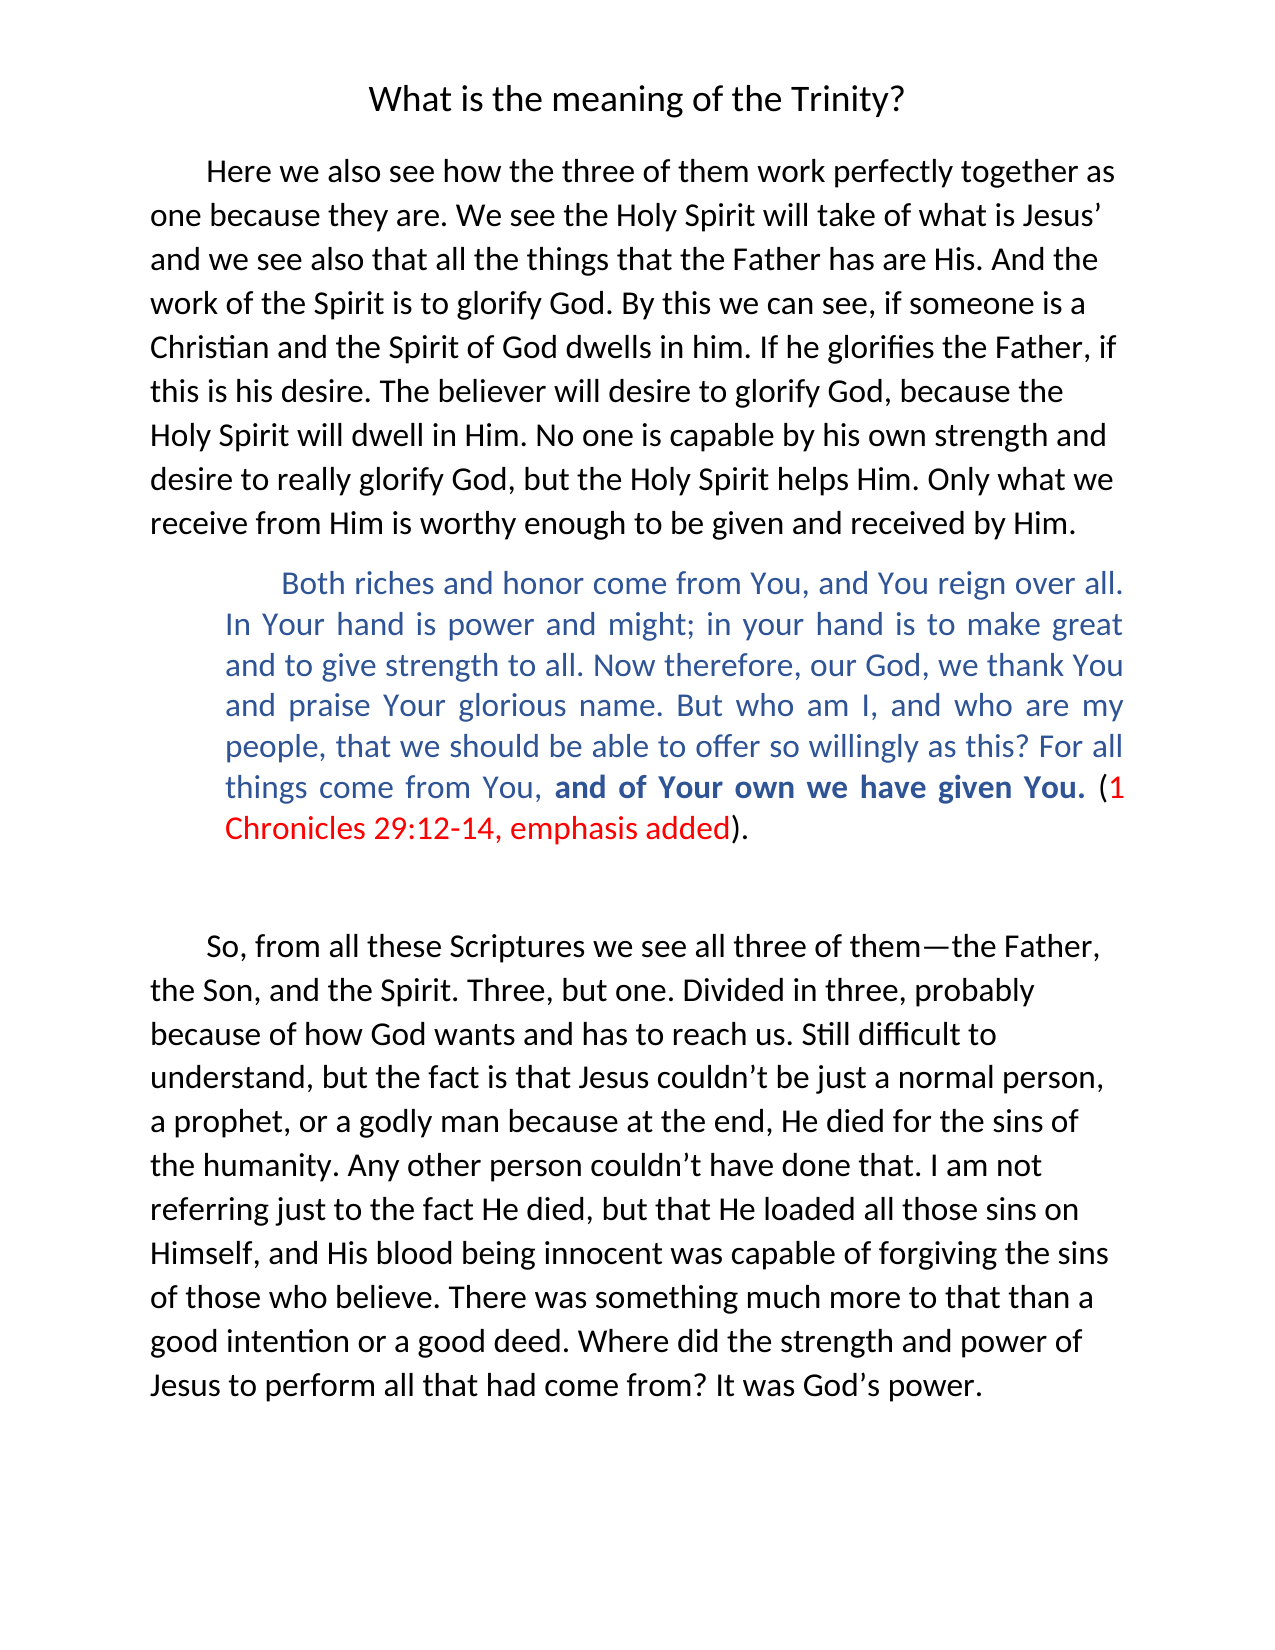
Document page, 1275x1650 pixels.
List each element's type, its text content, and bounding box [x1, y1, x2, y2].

text So, from all these Scriptures we see all three of them—the Father, the Son, and the Spirit. Three, but one. Divided in three, probably because of how God wants and has to reach us. Still difficult to understand, but the fact is that Jesus couldn’t be just a normal person, a prophet, or a godly man because at the end, He died for the sins of the humanity. Any other person couldn’t have done that. I am not referring just to the fact He died, but that He loaded all those sins on Himself, and His blood being innocent was capable of forgiving the sins of those who believe. There was something much more to that than a good intention or a good deed. Where did the strength and power of Jesus to perform all that had come from? It was God’s power. [150, 925, 1125, 1405]
text Here we also see how the three of them work perfectly together as one because they are. We see the Holy Spirit will take of what is Jesus’ and we see also that all the things that the Father has are His. And the work of the Spirit is to glorify God. By this we can see, if someone is a Christian and the Spirit of God dwells in him. If he glorifies the Father, if this is his desire. The believer will desire to glorify God, because the Holy Spirit will dwell in Him. No one is capable by his own strength and desire to really glorify God, but the Holy Spirit helps Him. Only what we receive from Him is worthy enough to be given and received by Him. [150, 150, 1125, 542]
text Both riches and honor come from You, and You reign over all. In Your hand is power and might; in your hand is to make great and to give strength to all. Now therefore, our God, we thank You and praise Your glorious name. But who am I, and who are my people, that we should be able to offer so willingly as this? For all things come from You, and of Your own we have given You. (1 Chronicles 29:12-14, emphasis added). [225, 562, 1125, 847]
